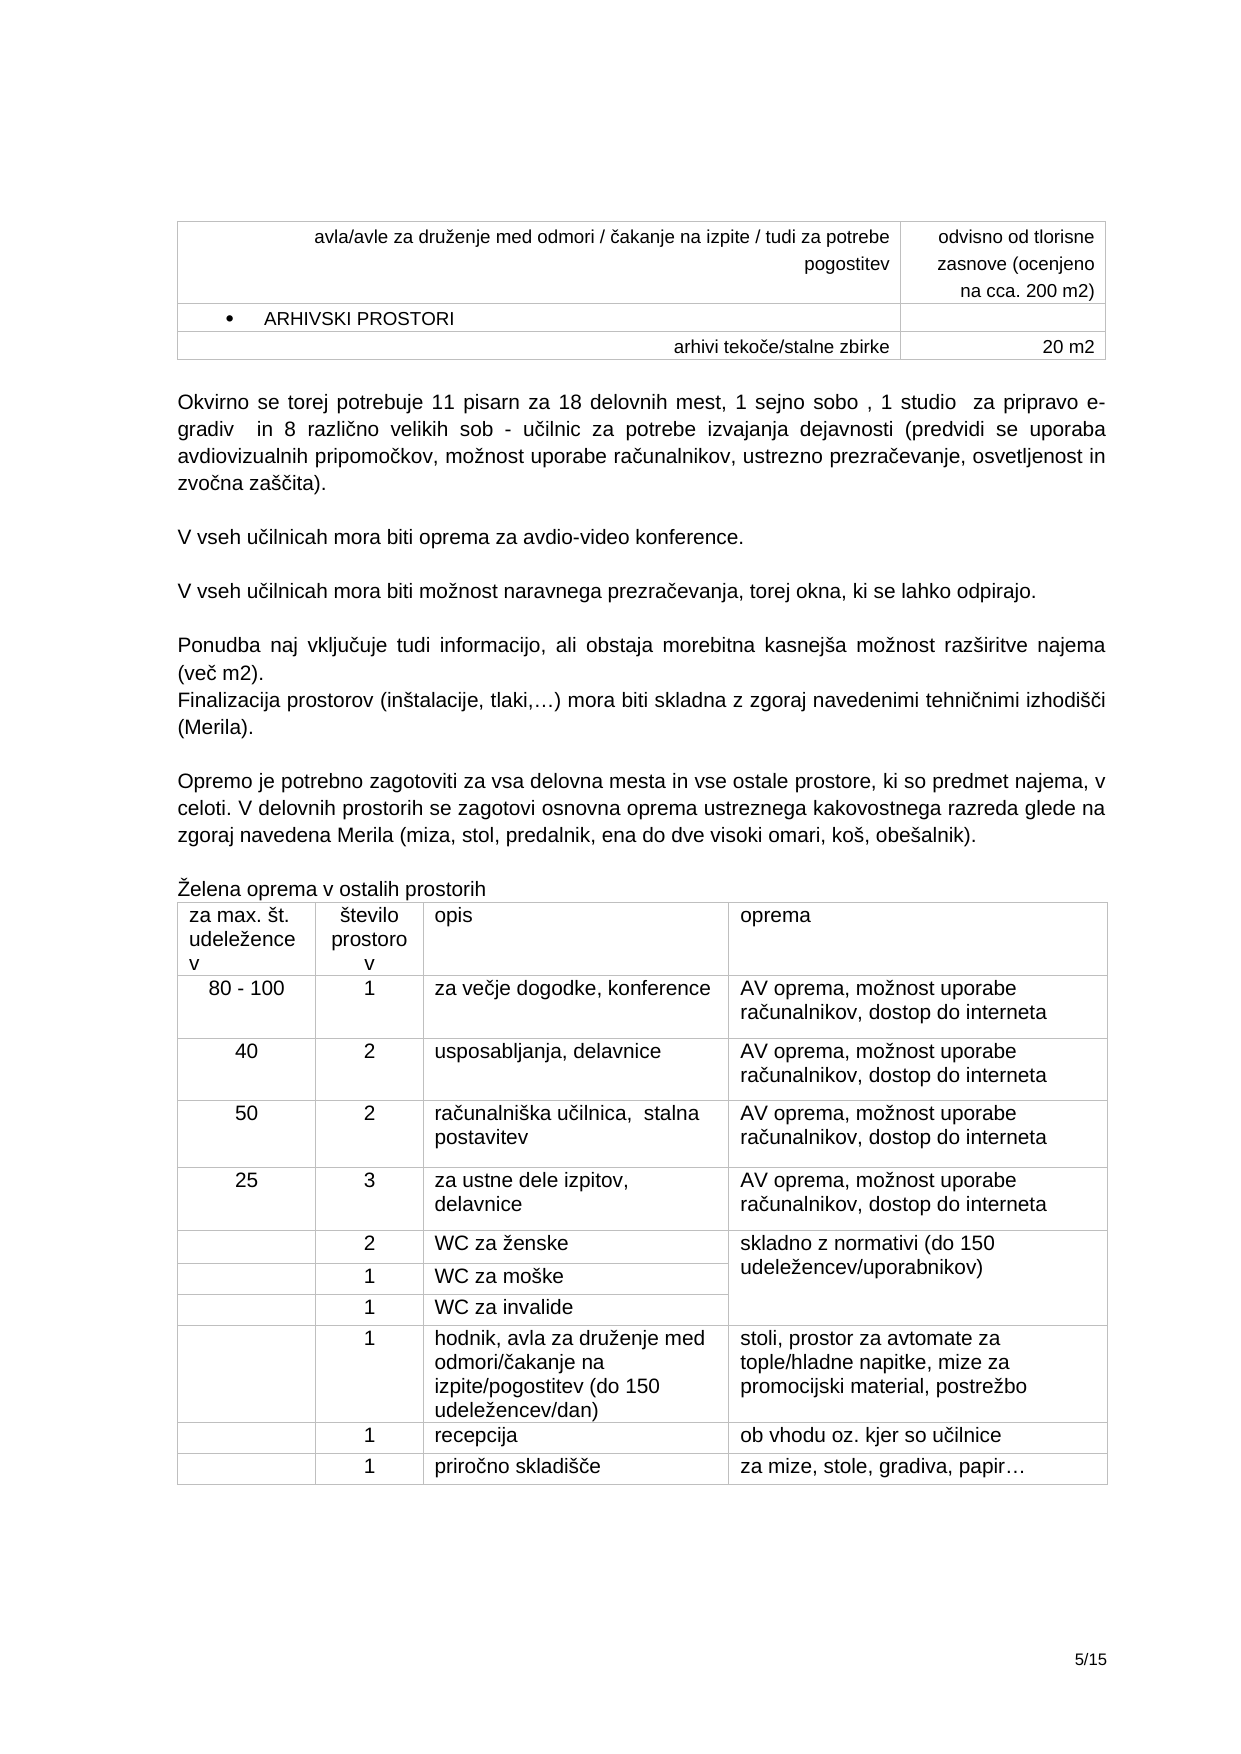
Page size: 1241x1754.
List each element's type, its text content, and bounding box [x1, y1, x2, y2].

text Okvirno se torej potrebuje 11 pisarn za 18 delovnih mest, 1 sejno sobo , 1 studio za pripravo e-gradiv in 8 različno velikih sob - učilnic za potrebe izvajanja dejavnosti (predvidi se uporaba avdiovizualnih pripomočkov, možnost uporabe računalnikov, ustrezno prezračevanje, osvetljenost in zvočna zaščita). [177, 387, 1107, 496]
table_cell 1 [316, 1295, 423, 1325]
table_cell AV oprema, možnost uporabe računalnikov, dostop do interneta [729, 976, 1107, 1037]
table_cell skladno z normativi (do 150 udeležencev/uporabnikov) [729, 1231, 1107, 1325]
table_cell arhivi tekoče/stalne zbirke [178, 332, 900, 359]
table_cell usposabljanja, delavnice [424, 1039, 728, 1100]
table_cell hodnik, avla za druženje med odmori/čakanje na izpite/pogostitev (do 150 udeležencev/dan) [424, 1326, 728, 1422]
table_header za max. št. udeležencev [178, 903, 315, 975]
table_header opis [424, 903, 728, 975]
text V vseh učilnicah mora biti možnost naravnega prezračevanja, torej okna, ki se lahko odpirajo. [177, 577, 1107, 604]
table_cell odvisno od tlorisne zasnove (ocenjeno na cca. 200 m2) [901, 222, 1105, 303]
table_cell WC za invalide [424, 1295, 728, 1325]
table_cell 2 [316, 1039, 423, 1100]
table_cell AV oprema, možnost uporabe računalnikov, dostop do interneta [729, 1039, 1107, 1100]
table_cell 1 [316, 1264, 423, 1294]
table_cell AV oprema, možnost uporabe računalnikov, dostop do interneta [729, 1168, 1107, 1230]
table_cell 1 [316, 1423, 423, 1453]
table_cell [178, 1423, 315, 1453]
table_cell [178, 1295, 315, 1325]
table_header oprema [729, 903, 1107, 975]
table_cell priročno skladišče [424, 1454, 728, 1484]
table_cell WC za ženske [424, 1231, 728, 1262]
table_cell za mize, stole, gradiva, papir… [729, 1454, 1107, 1484]
table_cell stoli, prostor za avtomate za tople/hladne napitke, mize za promocijski material, postrežbo [729, 1326, 1107, 1422]
table_cell 20 m2 [901, 332, 1105, 359]
table_cell ob vhodu oz. kjer so učilnice [729, 1423, 1107, 1453]
table_cell [178, 1231, 315, 1262]
text Ponudba naj vključuje tudi informacijo, ali obstaja morebitna kasnejša možnost razširitve najema (več m2). [177, 631, 1107, 685]
table_cell recepcija [424, 1423, 728, 1453]
table_cell WC za moške [424, 1264, 728, 1294]
table_cell 1 [316, 1326, 423, 1422]
table_header število prostorov [316, 903, 423, 975]
table_cell [178, 1454, 315, 1484]
text Želena oprema v ostalih prostorih [177, 875, 1107, 902]
table_cell avla/avle za druženje med odmori / čakanje na izpite / tudi za potrebe pogostitev [178, 222, 900, 303]
text V vseh učilnicah mora biti oprema za avdio-video konference. [177, 523, 1107, 550]
table_cell AV oprema, možnost uporabe računalnikov, dostop do interneta [729, 1101, 1107, 1167]
table_cell ARHIVSKI PROSTORI [178, 304, 900, 331]
table_cell 25 [178, 1168, 315, 1230]
text Opremo je potrebno zagotoviti za vsa delovna mesta in vse ostale prostore, ki so predmet najema, v celoti. V delovnih prostorih se zagotovi osnovna oprema ustreznega kakovostnega razreda glede na zgoraj navedena Merila (miza, stol, predalnik, ena do dve visoki omari, koš, obešalnik). [177, 767, 1107, 848]
table_cell [178, 1326, 315, 1422]
table_cell 80 - 100 [178, 976, 315, 1037]
text Finalizacija prostorov (inštalacije, tlaki,…) mora biti skladna z zgoraj navedenimi tehničnimi izhodišči (Merila). [177, 685, 1107, 739]
table_cell 1 [316, 976, 423, 1037]
table_cell 2 [316, 1231, 423, 1262]
table_cell 3 [316, 1168, 423, 1230]
table_cell 50 [178, 1101, 315, 1167]
table_cell [178, 1264, 315, 1294]
table_cell za ustne dele izpitov, delavnice [424, 1168, 728, 1230]
table_cell 1 [316, 1454, 423, 1484]
table_cell za večje dogodke, konference [424, 976, 728, 1037]
table_cell 2 [316, 1101, 423, 1167]
table_cell računalniška učilnica, stalna postavitev [424, 1101, 728, 1167]
table_cell [901, 304, 1105, 331]
table_cell 40 [178, 1039, 315, 1100]
